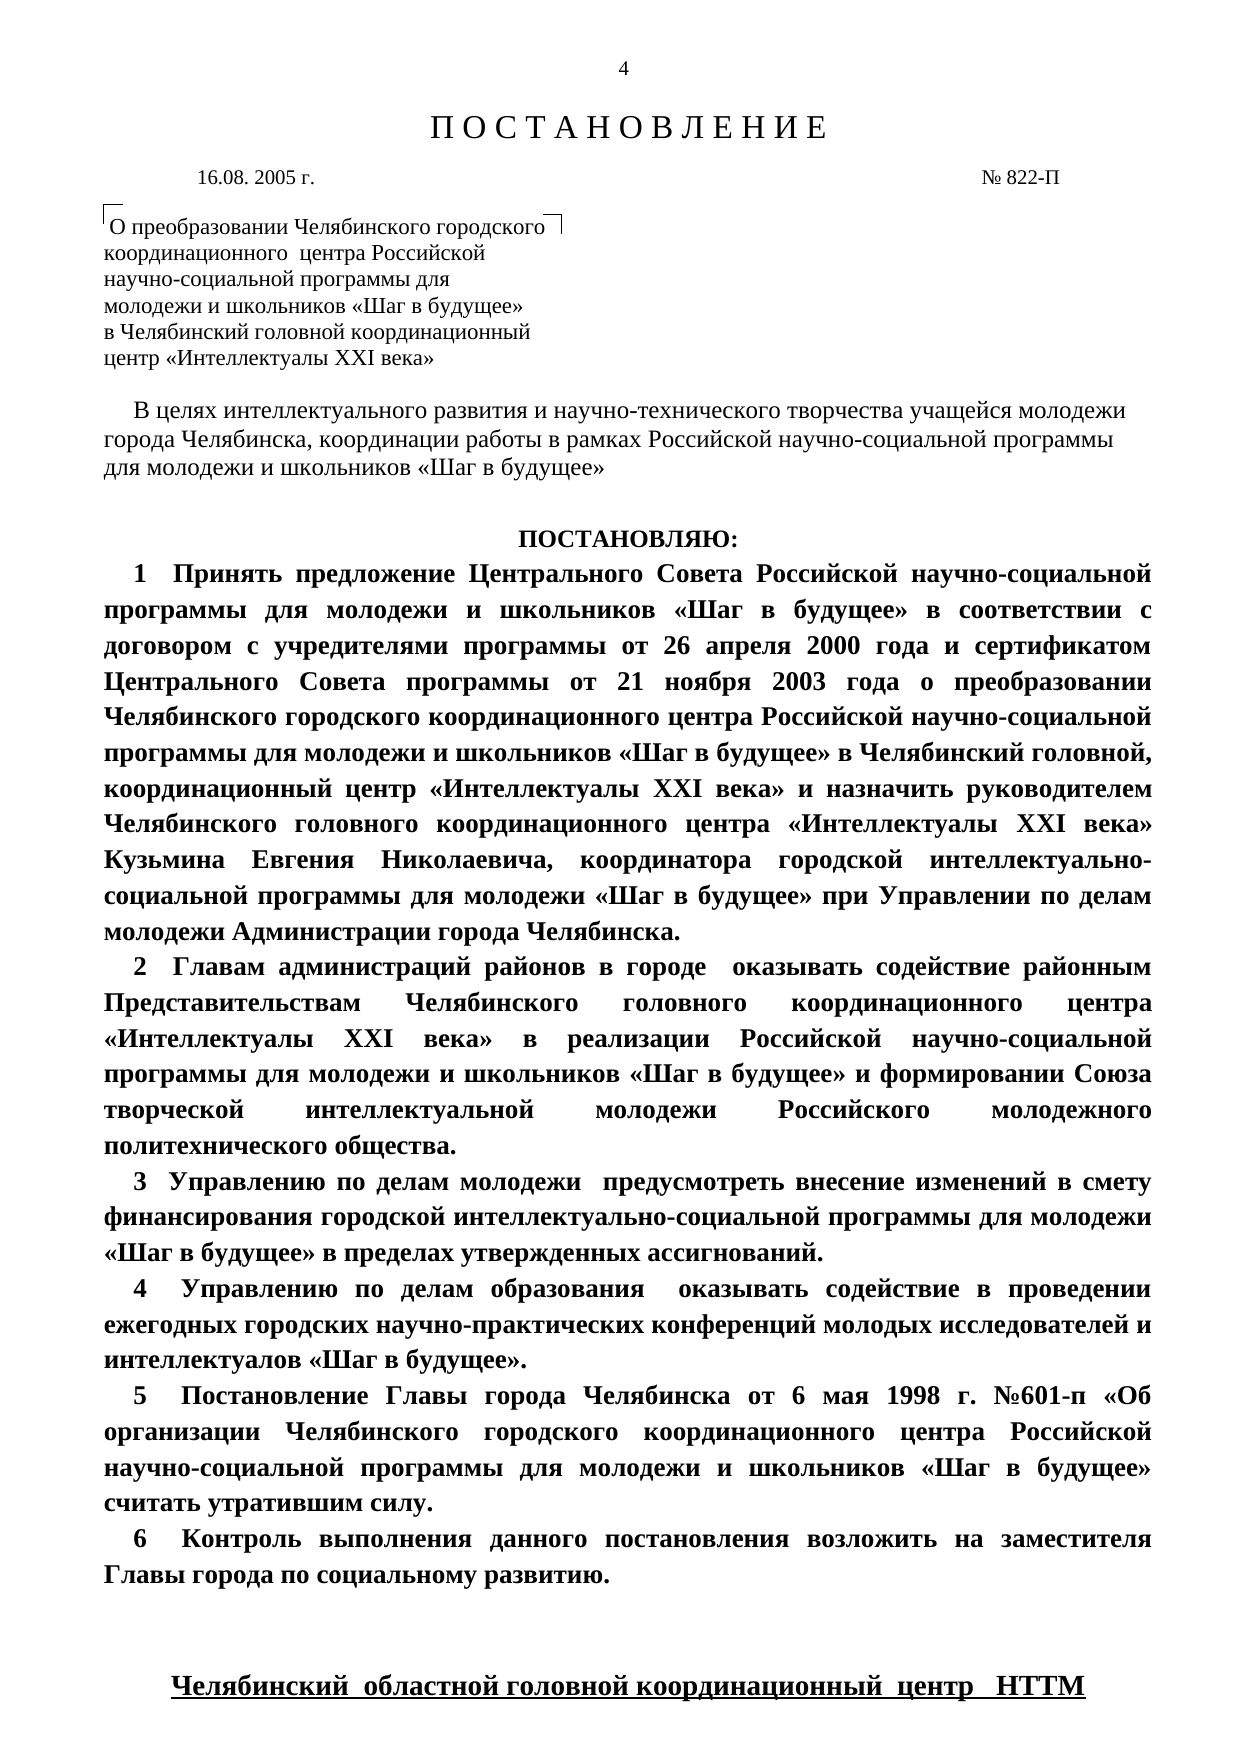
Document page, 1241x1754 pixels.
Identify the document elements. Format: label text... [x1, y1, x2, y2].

text 2 Главам администраций районов в городе оказывать содействие районным Представительствам Челябинского головного координационного центра «Интеллектуалы XXI века» в реализации Российской научно-социальной программы для молодежи и школьников «Шаг в будущее» и формировании Союза творческой интеллектуальной молодежи Российского молодежного политехнического общества. [103, 950, 1153, 1160]
text 3 Управлению по делам молодежи предусмотреть внесение изменений в смету финансирования городской интеллектуально-социальной программы для молодежи «Шаг в будущее» в пределах утвержденных ассигнований. [103, 1165, 1153, 1267]
text 6 Контроль выполнения данного постановления возложить на заместителя Главы города по социальному развитию. [103, 1522, 1153, 1589]
text координационного центра Российской [103, 239, 1153, 265]
text В целях интеллектуального развития и научно-технического творчества учащейся молодежи города Челябинска, координации работы в рамках Российской научно-социальной программы для молодежи и школьников «Шаг в будущее» [103, 395, 1153, 481]
text в Челябинский головной координационный [103, 318, 1153, 344]
text П О С Т А Н О В Л Е Н И Е [103, 107, 1153, 145]
text молодежи и школьников «Шаг в будущее» [103, 292, 1153, 318]
text Челябинский областной головной координационный центр НТТМ [103, 1668, 1153, 1701]
text научно-социальной программы для [103, 265, 1153, 292]
text 1 Принять предложение Центрального Совета Российской научно-социальной программы для молодежи и школьников «Шаг в будущее» в соответствии с договором с учредителями программы от 26 апреля 2000 года и сертификатом Центрального Совета программы от 21 ноября 2003 года о преобразовании Челябинского городского координационного центра Российской научно-социальной программы для молодежи и школьников «Шаг в будущее» в Челябинский головной, координационный центр «Интеллектуалы XXI века» и назначить руководителем Челябинского головного координационного центра «Интеллектуалы XXI века» Кузьмина Евгения Николаевича, координатора городской интеллектуально-социальной программы для молодежи «Шаг в будущее» при Управлении по делам молодежи Администрации города Челябинска. [103, 557, 1153, 946]
text О преобразовании Челябинского городского [103, 213, 1153, 239]
text центр «Интеллектуалы XXI века» [103, 344, 1153, 371]
text 16.08. 2005 г. № 822-П [103, 164, 1153, 189]
text ПОСТАНОВЛЯЮ: [103, 524, 1153, 553]
text 5 Постановление Главы города Челябинска от 6 мая 1998 г. №601-п «Об организации Челябинского городского координационного центра Российской научно-социальной программы для молодежи и школьников «Шаг в будущее» считать утратившим силу. [103, 1379, 1153, 1517]
text 4 Управлению по делам образования оказывать содействие в проведении ежегодных городских научно-практических конференций молодых исследователей и интеллектуалов «Шаг в будущее». [103, 1272, 1153, 1374]
